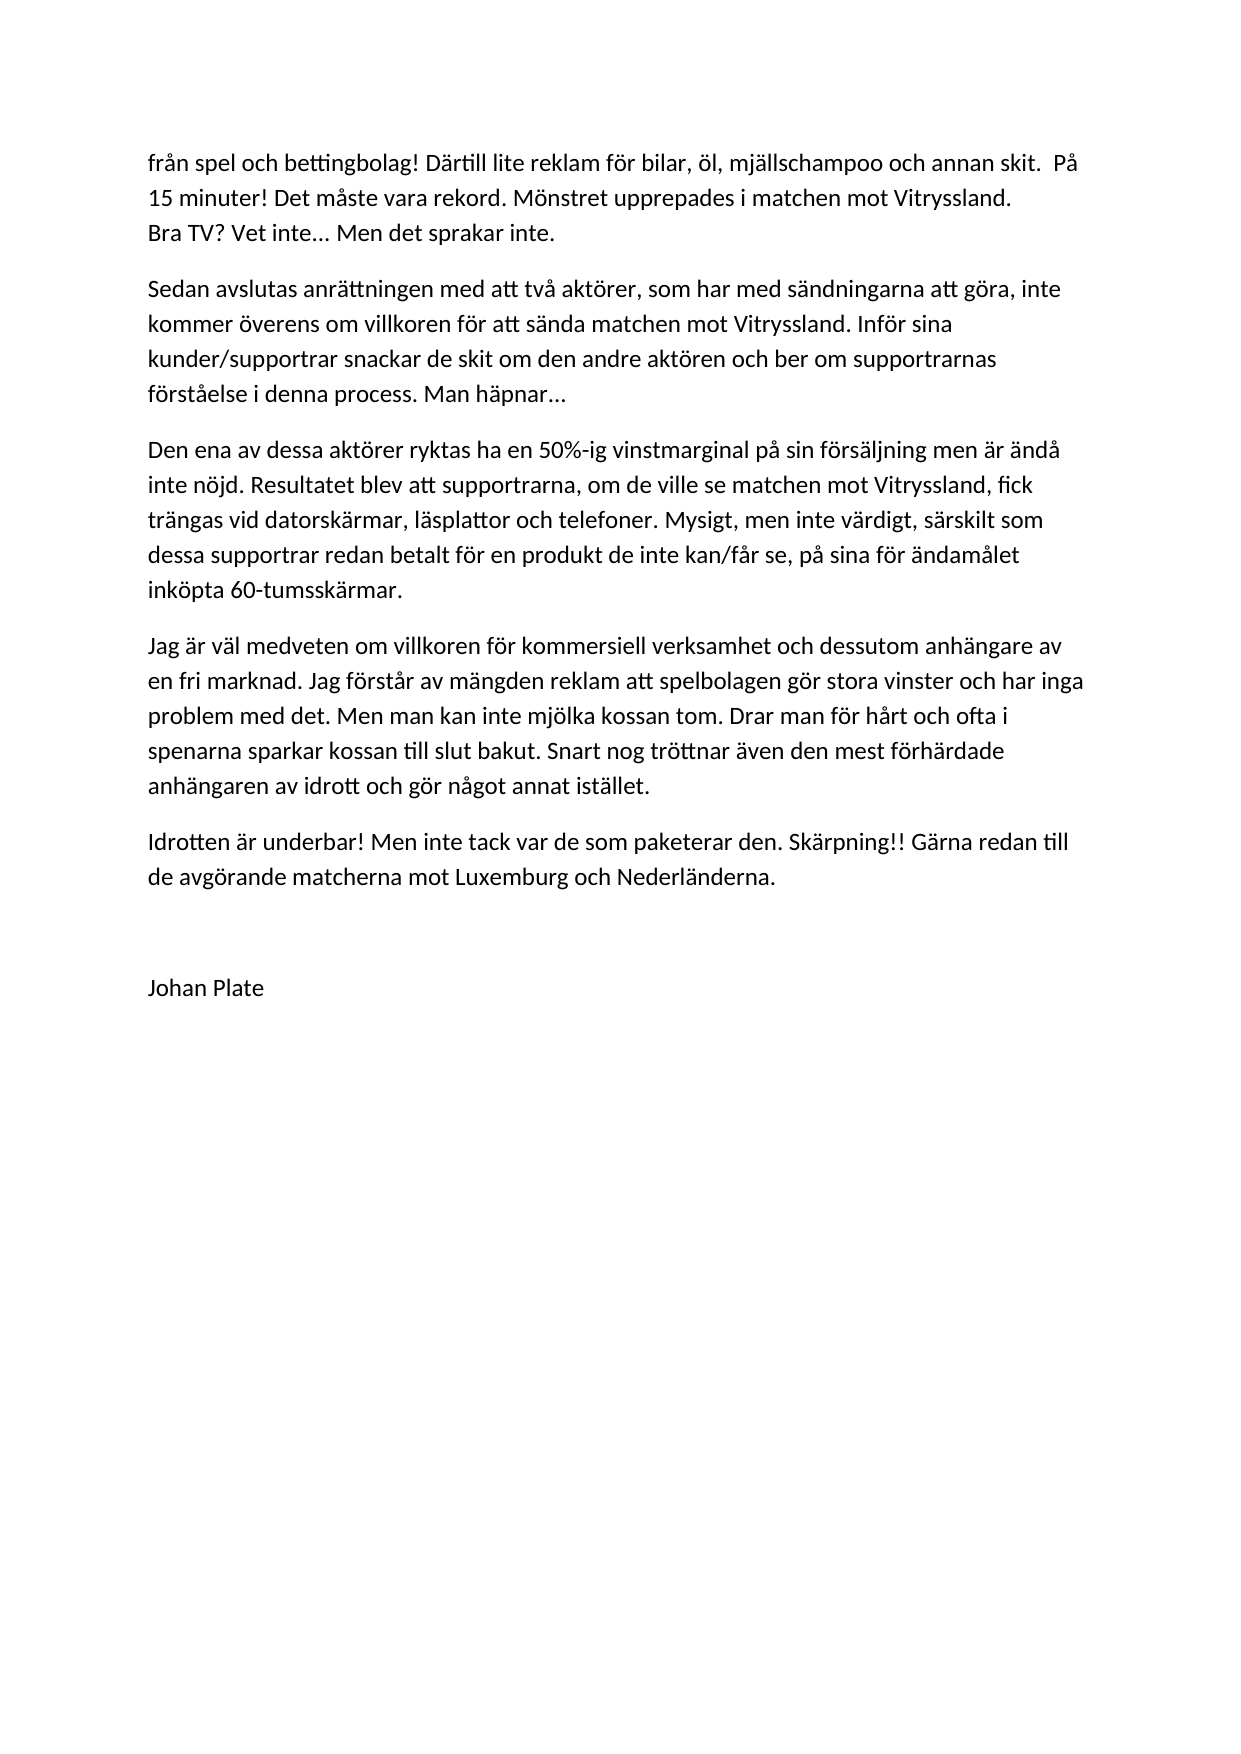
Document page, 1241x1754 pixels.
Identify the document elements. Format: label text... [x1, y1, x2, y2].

text Jag är väl medveten om villkoren för kommersiell verksamhet och dessutom anhängare av en fri marknad. Jag förstår av mängden reklam att spelbolagen gör stora vinster och har inga problem med det. Men man kan inte mjölka kossan tom. Drar man för hårt och ofta i spenarna sparkar kossan till slut bakut. Snart nog tröttnar även den mest förhärdade anhängaren av idrott och gör något annat istället. [148, 630, 1093, 801]
text Den ena av dessa aktörer ryktas ha en 50%-ig vinstmarginal på sin försäljning men är ändå inte nöjd. Resultatet blev att supportrarna, om de ville se matchen mot Vitryssland, fick trängas vid datorskärmar, läsplattor och telefoner. Mysigt, men inte värdigt, särskilt som dessa supportrar redan betalt för en produkt de inte kan/får se, på sina för ändamålet inköpta 60-tumsskärmar. [148, 434, 1093, 605]
text Johan Plate [148, 973, 1093, 1003]
text Sedan avslutas anrättningen med att två aktörer, som har med sändningarna att göra, inte kommer överens om villkoren för att sända matchen mot Vitryssland. Inför sina kunder/supportrar snackar de skit om den andre aktören och ber om supportrarnas förståelse i denna process. Man häpnar... [148, 273, 1093, 409]
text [148, 148, 1093, 248]
text Idrotten är underbar! Men inte tack var de som paketerar den. Skärpning!! Gärna redan till de avgörande matcherna mot Luxemburg och Nederländerna. [148, 826, 1093, 891]
